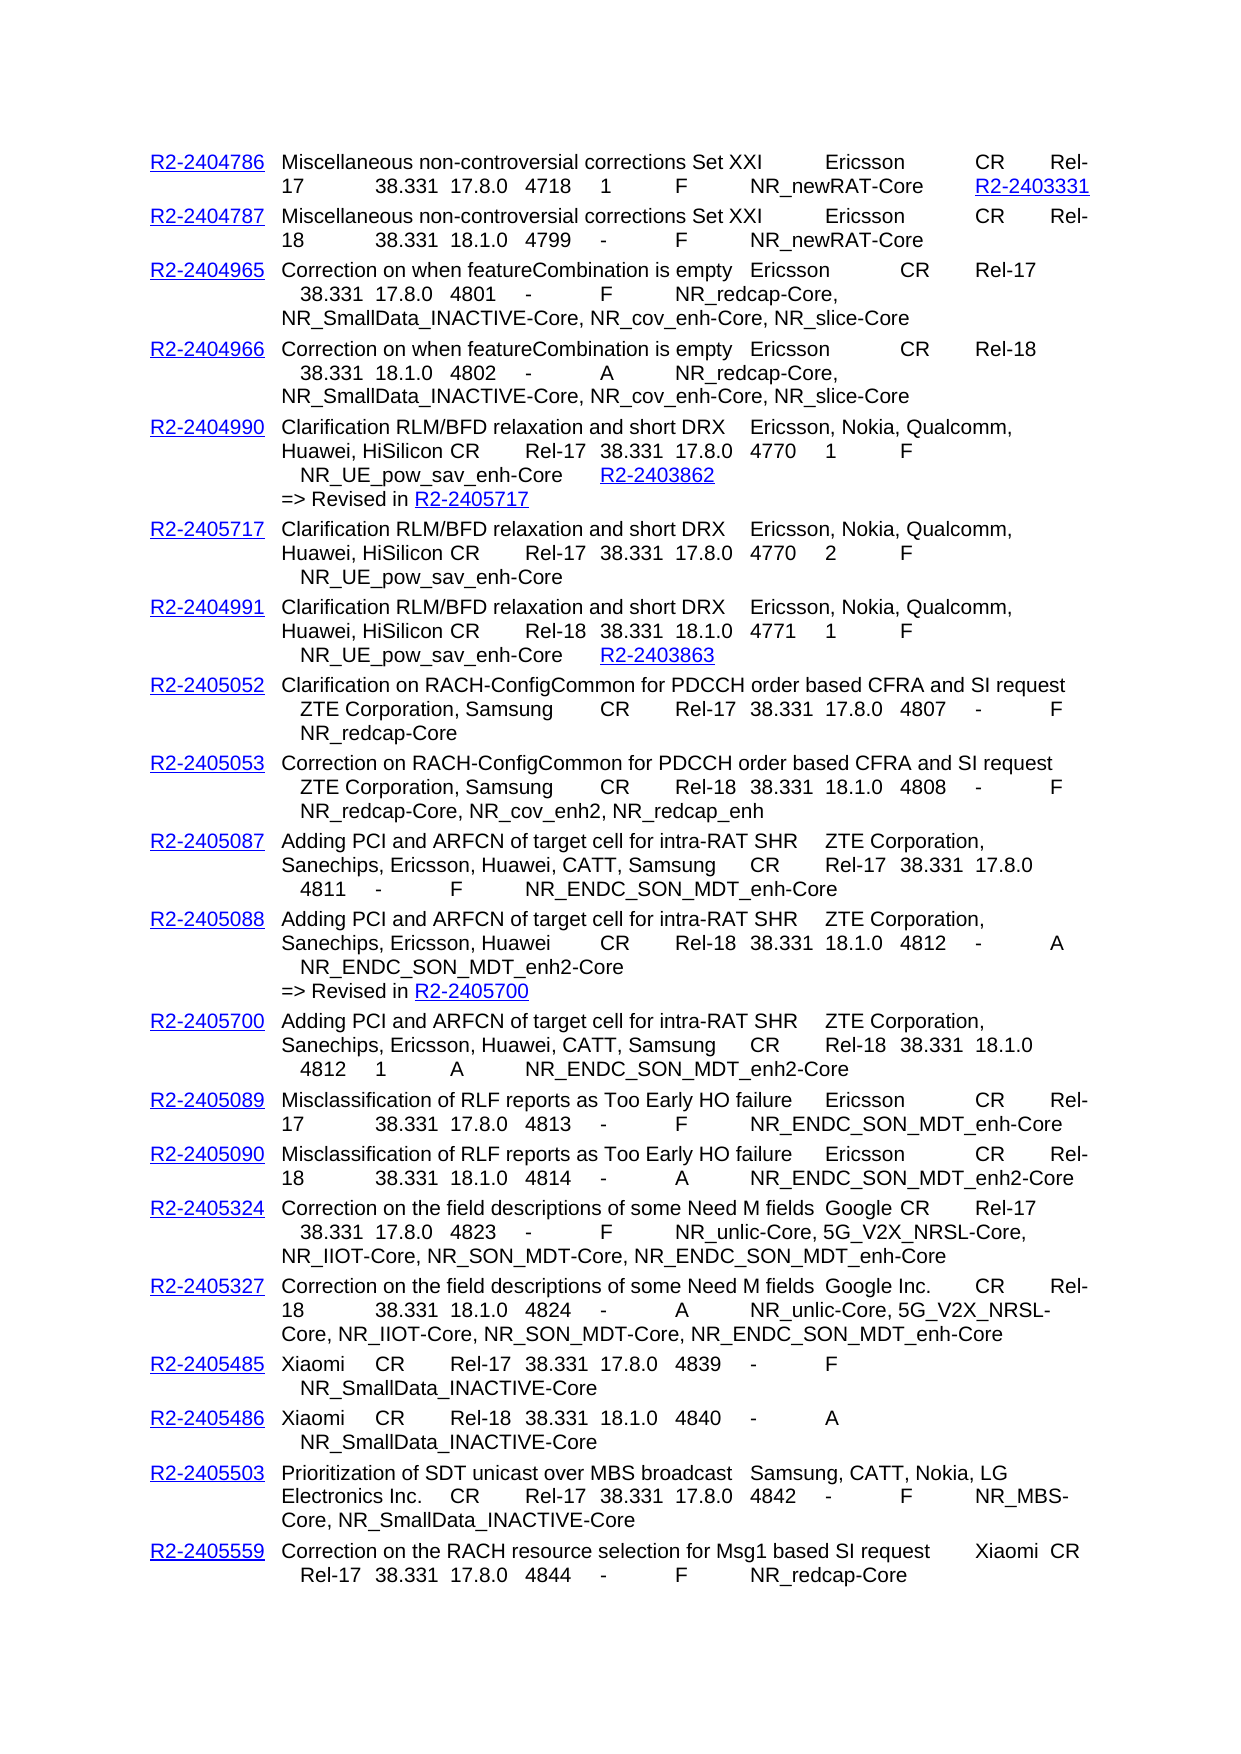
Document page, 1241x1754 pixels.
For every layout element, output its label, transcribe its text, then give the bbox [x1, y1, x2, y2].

title R2-2405503 Prioritization of SDT unicast over MBS broadcast Samsung, CATT, Nokia, LG Electronics Inc. CR Rel-17 38.331 17.8.0 4842 - F NR_MBS-Core, NR_SmallData_INACTIVE-Core [150, 1460, 1090, 1532]
title R2-2405485 Xiaomi CR Rel-17 38.331 17.8.0 4839 - F NR_SmallData_INACTIVE-Core [150, 1352, 1090, 1400]
title R2-2405324 Correction on the field descriptions of some Need M fields Google CR Rel-17 38.331 17.8.0 4823 - F NR_unlic-Core, 5G_V2X_NRSL-Core, NR_IIOT-Core, NR_SON_MDT-Core, NR_ENDC_SON_MDT_enh-Core [150, 1196, 1090, 1268]
title R2-2405559 Correction on the RACH resource selection for Msg1 based SI request Xiaomi CR Rel-17 38.331 17.8.0 4844 - F NR_redcap-Core [150, 1538, 1090, 1586]
title R2-2405090 Misclassification of RLF reports as Too Early HO failure Ericsson CR Rel-18 38.331 18.1.0 4814 - A NR_ENDC_SON_MDT_enh2-Core [150, 1142, 1090, 1189]
title R2-2404786 Miscellaneous non-controversial corrections Set XXI Ericsson CR Rel-17 38.331 17.8.0 4718 1 F NR_newRAT-Core R2-2403331 [150, 150, 1090, 198]
title R2-2405087 Adding PCI and ARFCN of target cell for intra-RAT SHR ZTE Corporation, Sanechips, Ericsson, Huawei, CATT, Samsung CR Rel-17 38.331 17.8.0 4811 - F NR_ENDC_SON_MDT_enh-Core [150, 829, 1090, 901]
title R2-2404965 Correction on when featureCombination is empty Ericsson CR Rel-17 38.331 17.8.0 4801 - F NR_redcap-Core, NR_SmallData_INACTIVE-Core, NR_cov_enh-Core, NR_slice-Core [150, 258, 1090, 330]
title R2-2405327 Correction on the field descriptions of some Need M fields Google Inc. CR Rel-18 38.331 18.1.0 4824 - A NR_unlic-Core, 5G_V2X_NRSL-Core, NR_IIOT-Core, NR_SON_MDT-Core, NR_ENDC_SON_MDT_enh-Core [150, 1274, 1090, 1346]
title R2-2404991 Clarification RLM/BFD relaxation and short DRX Ericsson, Nokia, Qualcomm, Huawei, HiSilicon CR Rel-18 38.331 18.1.0 4771 1 F NR_UE_pow_sav_enh-Core R2-2403863 [150, 595, 1090, 667]
title R2-2405700 Adding PCI and ARFCN of target cell for intra-RAT SHR ZTE Corporation, Sanechips, Ericsson, Huawei, CATT, Samsung CR Rel-18 38.331 18.1.0 4812 1 A NR_ENDC_SON_MDT_enh2-Core [150, 1009, 1090, 1081]
title R2-2405717 Clarification RLM/BFD relaxation and short DRX Ericsson, Nokia, Qualcomm, Huawei, HiSilicon CR Rel-17 38.331 17.8.0 4770 2 F NR_UE_pow_sav_enh-Core [150, 517, 1090, 588]
title R2-2405053 Correction on RACH-ConfigCommon for PDCCH order based CFRA and SI request ZTE Corporation, Samsung CR Rel-18 38.331 18.1.0 4808 - F NR_redcap-Core, NR_cov_enh2, NR_redcap_enh [150, 751, 1090, 823]
title R2-2404990 Clarification RLM/BFD relaxation and short DRX Ericsson, Nokia, Qualcomm, Huawei, HiSilicon CR Rel-17 38.331 17.8.0 4770 1 F NR_UE_pow_sav_enh-Core R2-2403862 [150, 414, 1090, 486]
title R2-2405052 Clarification on RACH-ConfigCommon for PDCCH order based CFRA and SI request ZTE Corporation, Samsung CR Rel-17 38.331 17.8.0 4807 - F NR_redcap-Core [150, 673, 1090, 745]
title R2-2405486 Xiaomi CR Rel-18 38.331 18.1.0 4840 - A NR_SmallData_INACTIVE-Core [150, 1406, 1090, 1454]
text => Revised in R2-2405717 [281, 486, 1090, 510]
text => Revised in R2-2405700 [281, 979, 1090, 1003]
title R2-2405088 Adding PCI and ARFCN of target cell for intra-RAT SHR ZTE Corporation, Sanechips, Ericsson, Huawei CR Rel-18 38.331 18.1.0 4812 - A NR_ENDC_SON_MDT_enh2-Core [150, 907, 1090, 979]
title R2-2404966 Correction on when featureCombination is empty Ericsson CR Rel-18 38.331 18.1.0 4802 - A NR_redcap-Core, NR_SmallData_INACTIVE-Core, NR_cov_enh-Core, NR_slice-Core [150, 336, 1090, 408]
title R2-2405089 Misclassification of RLF reports as Too Early HO failure Ericsson CR Rel-17 38.331 17.8.0 4813 - F NR_ENDC_SON_MDT_enh-Core [150, 1087, 1090, 1135]
title R2-2404787 Miscellaneous non-controversial corrections Set XXI Ericsson CR Rel-18 38.331 18.1.0 4799 - F NR_newRAT-Core [150, 204, 1090, 252]
